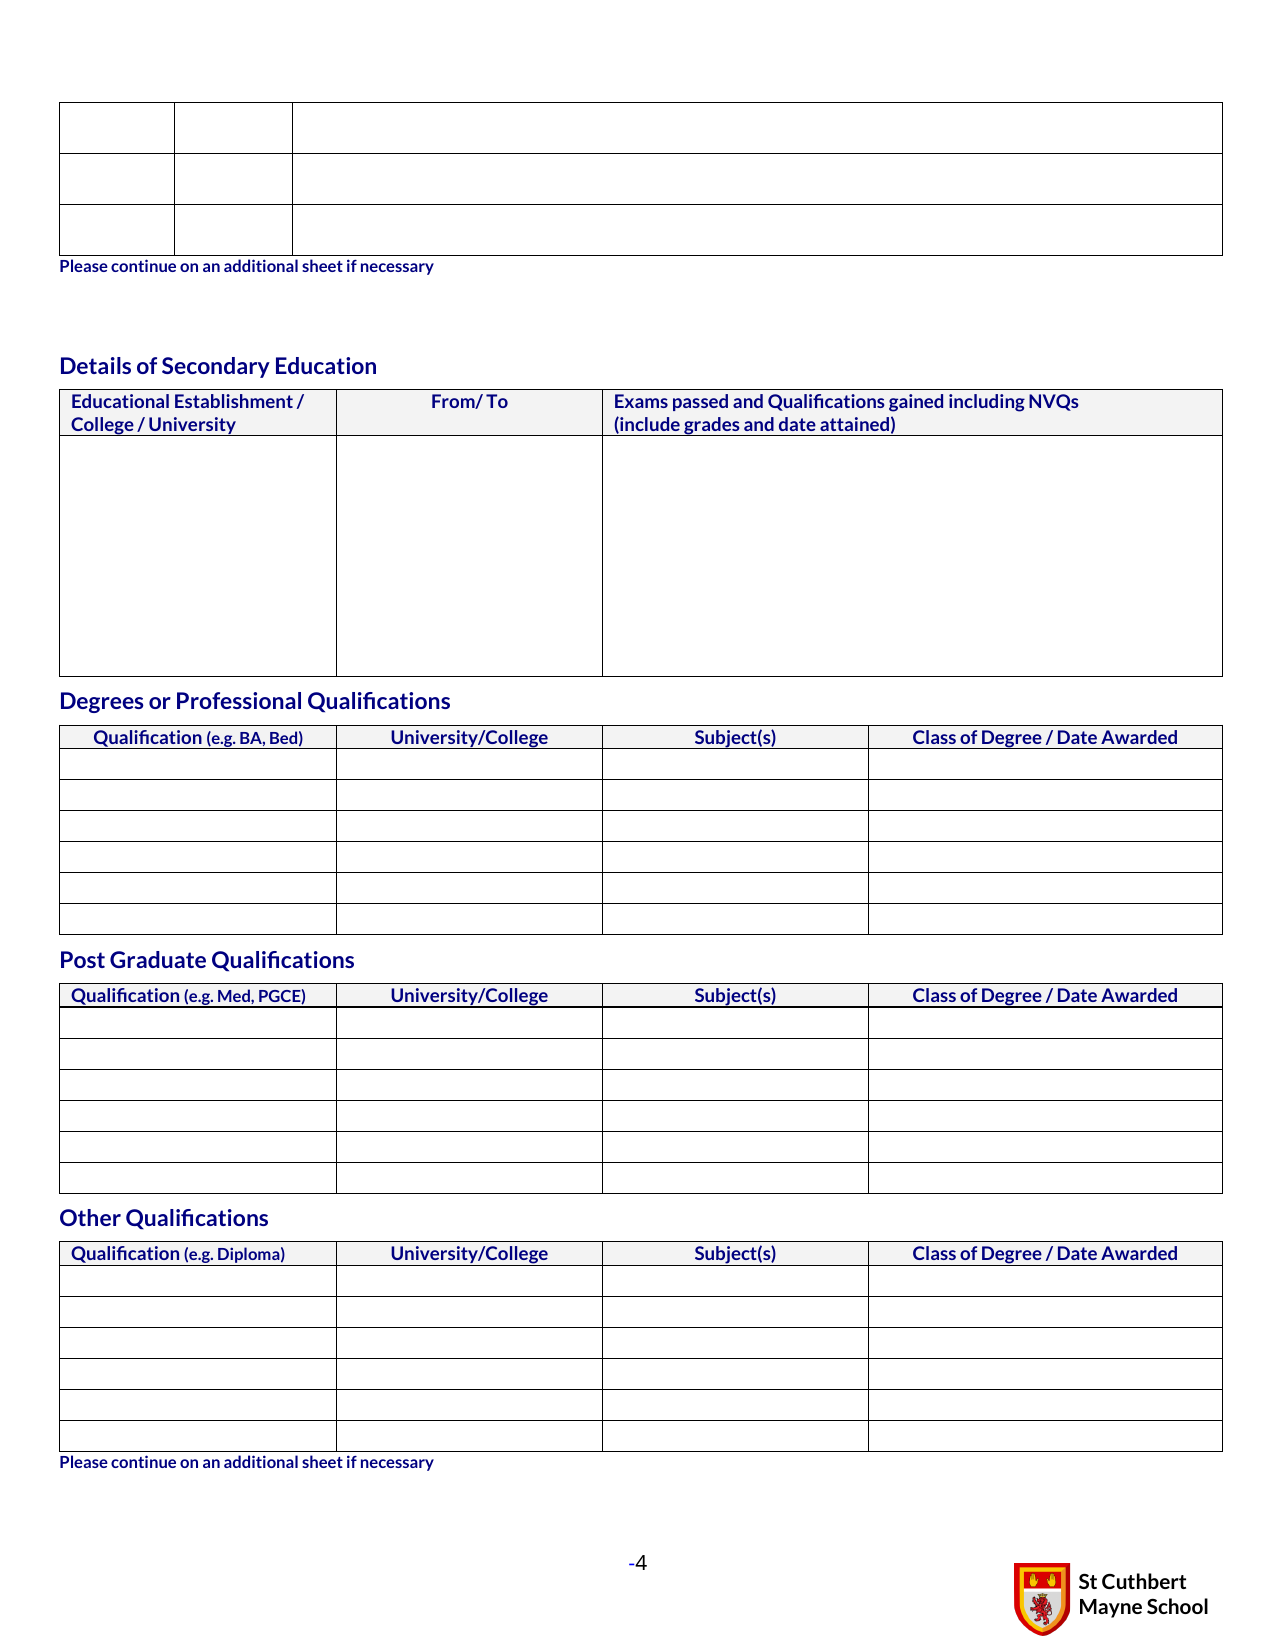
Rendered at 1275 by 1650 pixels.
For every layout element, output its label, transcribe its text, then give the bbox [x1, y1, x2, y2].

table_cell [60, 1163, 336, 1193]
table_cell [603, 1328, 868, 1358]
table_header Qualification (e.g. Diploma) [60, 1242, 336, 1265]
table_header Class of Degree / Date Awarded [869, 726, 1222, 748]
table_cell [60, 1070, 336, 1099]
table_cell [869, 904, 1222, 934]
table_cell [337, 1297, 602, 1327]
table_cell [337, 1421, 602, 1451]
table_cell [293, 154, 1222, 204]
table_header Subject(s) [603, 984, 868, 1006]
table_cell [337, 1266, 602, 1296]
table_cell [869, 811, 1222, 841]
table_cell [60, 811, 336, 841]
table_cell [869, 1101, 1222, 1131]
table_cell [603, 1359, 868, 1389]
table_cell [337, 811, 602, 841]
table_cell [337, 1039, 602, 1068]
table_cell [603, 436, 1222, 676]
table_cell [603, 904, 868, 934]
table_cell [337, 1163, 602, 1193]
table_cell [337, 1390, 602, 1420]
table_cell [337, 1008, 602, 1037]
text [59, 256, 1216, 276]
table_cell [603, 1266, 868, 1296]
table_cell [603, 1070, 868, 1099]
table_cell [603, 1163, 868, 1193]
table_cell [60, 1101, 336, 1131]
table_cell [175, 103, 292, 153]
table_cell [337, 1328, 602, 1358]
table_header Exams passed and Qualifications gained including NVQs (include grades and date attained) [603, 390, 1222, 435]
table_header Qualification (e.g. Med, PGCE) [60, 984, 336, 1006]
table_cell [60, 1008, 336, 1037]
table_cell [869, 1421, 1222, 1451]
table_cell [337, 904, 602, 934]
table_header From/ To [337, 390, 602, 435]
table_cell [60, 1039, 336, 1068]
table_cell [869, 1390, 1222, 1420]
table_cell [603, 1297, 868, 1327]
table_cell [337, 780, 602, 810]
table_cell [603, 749, 868, 779]
table_cell [60, 1266, 336, 1296]
table_cell [603, 811, 868, 841]
table_cell [60, 780, 336, 810]
table_cell [60, 1390, 336, 1420]
table_header Educational Establishment / College / University [60, 390, 336, 435]
table_header Class of Degree / Date Awarded [869, 984, 1222, 1006]
table_cell [869, 1328, 1222, 1358]
table_cell [60, 103, 174, 153]
table_cell [337, 1101, 602, 1131]
table_cell [60, 749, 336, 779]
table_cell [603, 1390, 868, 1420]
subtitle Details of Secondary Education [59, 351, 1216, 379]
table_cell [603, 1101, 868, 1131]
table_cell [337, 1070, 602, 1099]
table_cell [175, 205, 292, 255]
table_header University/College [337, 1242, 602, 1265]
table_cell [60, 436, 336, 676]
table_cell [869, 1070, 1222, 1099]
table_cell [60, 873, 336, 903]
table_cell [869, 842, 1222, 872]
table_cell [869, 749, 1222, 779]
table_cell [60, 154, 174, 204]
table_header University/College [337, 726, 602, 748]
table_cell [869, 1359, 1222, 1389]
table_cell [603, 873, 868, 903]
table_cell [337, 873, 602, 903]
table_cell [337, 1132, 602, 1162]
table_cell [603, 780, 868, 810]
subtitle Post Graduate Qualifications [59, 945, 1216, 973]
table_cell [60, 1328, 336, 1358]
table_cell [337, 436, 602, 676]
picture [1014, 1563, 1071, 1636]
table_cell [603, 1008, 868, 1037]
table_cell [869, 1008, 1222, 1037]
table_header University/College [337, 984, 602, 1006]
table_cell [337, 749, 602, 779]
table_cell [869, 873, 1222, 903]
table_cell [293, 103, 1222, 153]
subtitle Degrees or Professional Qualifications [59, 687, 1216, 714]
table_cell [869, 1266, 1222, 1296]
table_cell [603, 1039, 868, 1068]
text Please continue on an additional sheet if necessary [59, 1452, 1216, 1472]
table_cell [869, 1163, 1222, 1193]
table_cell [60, 1132, 336, 1162]
table_cell [60, 205, 174, 255]
table_cell [60, 904, 336, 934]
table_cell [603, 842, 868, 872]
table_cell [869, 1132, 1222, 1162]
table_cell [337, 1359, 602, 1389]
table_cell [869, 780, 1222, 810]
table_cell [603, 1132, 868, 1162]
table_cell [293, 205, 1222, 255]
table_cell [175, 154, 292, 204]
table_header Subject(s) [603, 1242, 868, 1265]
table_header Subject(s) [603, 726, 868, 748]
table_header Qualification (e.g. BA, Bed) [60, 726, 336, 748]
table_cell [60, 1421, 336, 1451]
table_cell [869, 1297, 1222, 1327]
table_cell [60, 1359, 336, 1389]
table_cell [337, 842, 602, 872]
table_cell [869, 1039, 1222, 1068]
table_cell [603, 1421, 868, 1451]
subtitle Other Qualifications [59, 1204, 1216, 1231]
table_cell [60, 842, 336, 872]
table_header Class of Degree / Date Awarded [869, 1242, 1222, 1265]
table_cell [60, 1297, 336, 1327]
